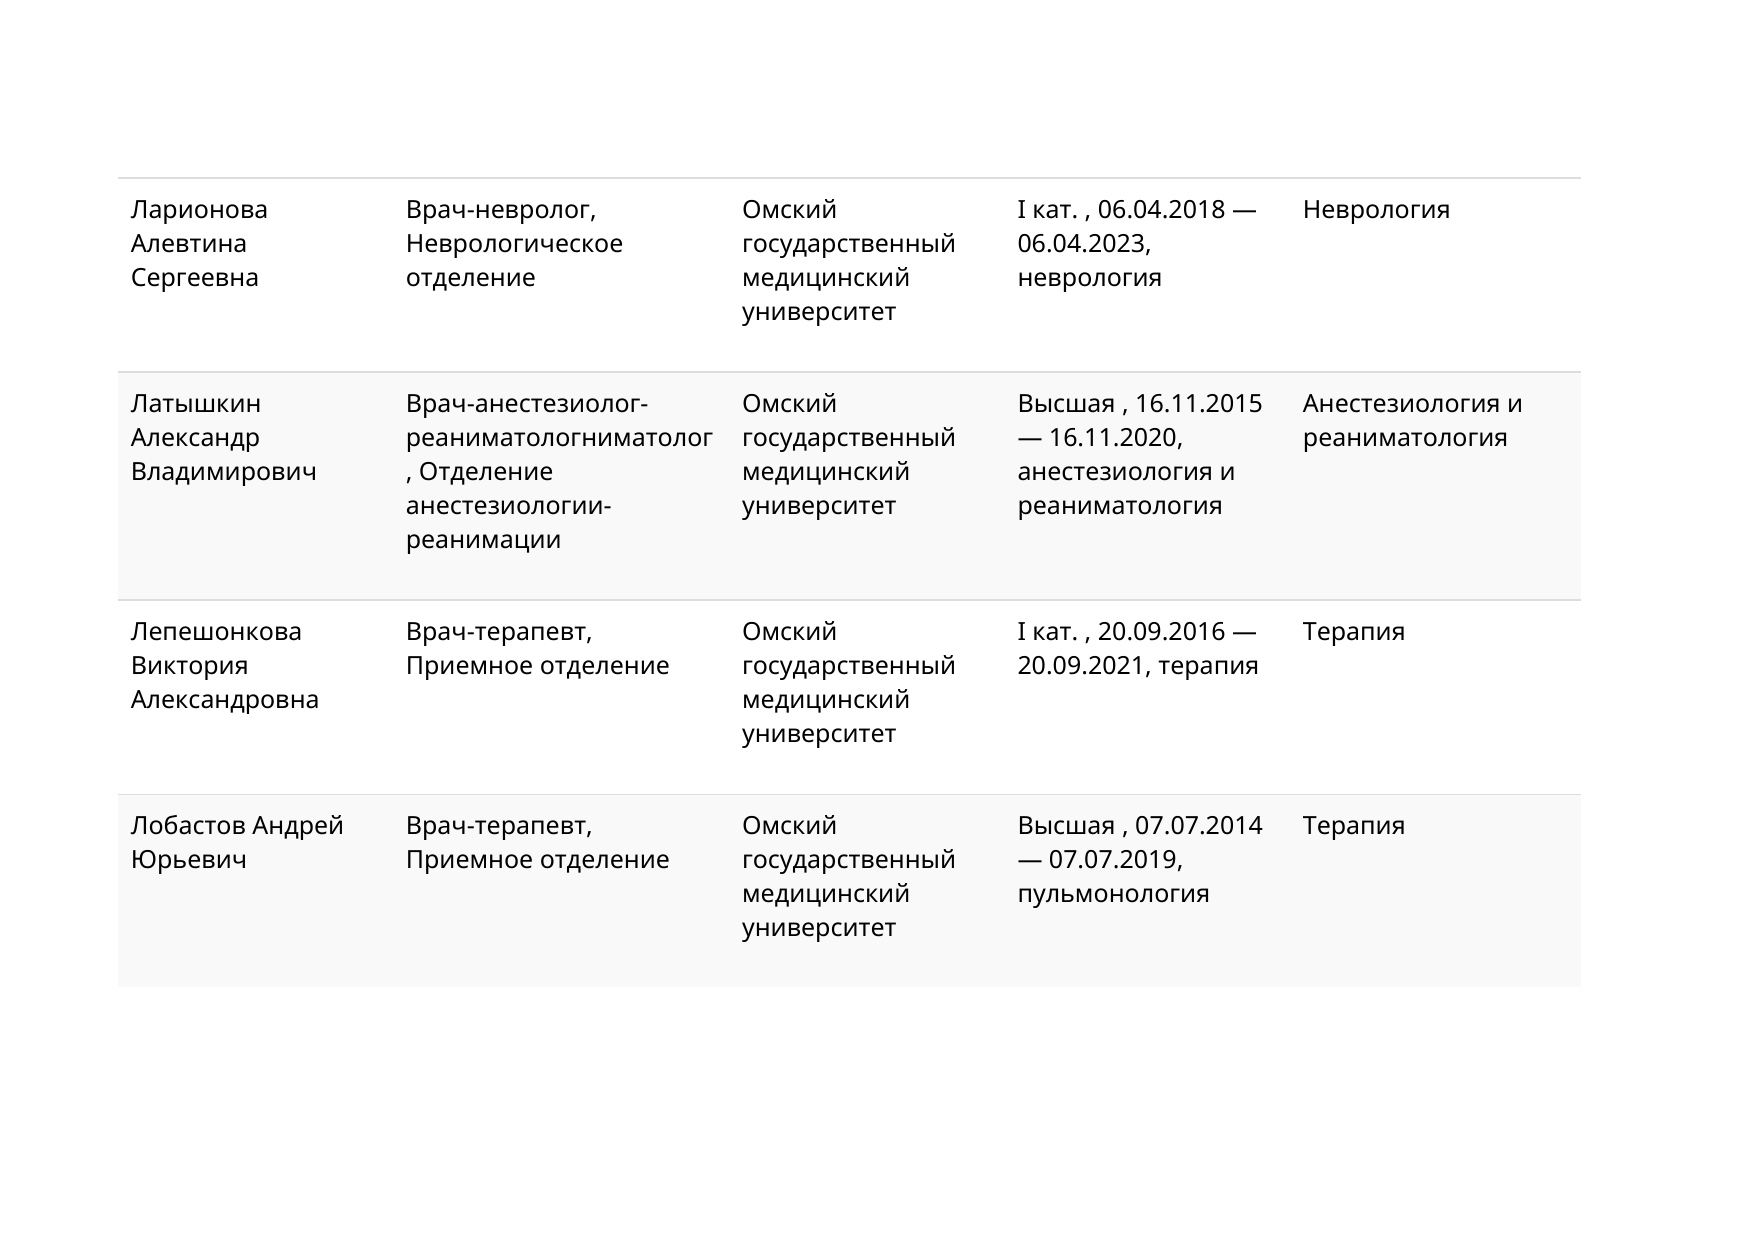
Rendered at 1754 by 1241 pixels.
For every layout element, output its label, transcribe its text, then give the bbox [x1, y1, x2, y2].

table_cell Врач-анестезиолог-реаниматологниматолог, Отделение анестезиологии-реанимации [393, 373, 729, 599]
table_cell Ларионова Алевтина Сергеевна [118, 179, 393, 371]
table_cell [729, 795, 1005, 987]
table_cell Лепешонкова Виктория Александровна [118, 601, 393, 793]
table_cell Терапия [1290, 795, 1581, 987]
table_cell Неврология [1290, 179, 1581, 371]
table_cell Высшая , 16.11.2015 — 16.11.2020, анестезиология и реаниматология [1005, 373, 1290, 599]
table_cell Анестезиология и реаниматология [1290, 373, 1581, 599]
table_cell I кат. , 06.04.2018 — 06.04.2023, неврология [1005, 179, 1290, 371]
table_cell Омский государственный медицинский университет [729, 373, 1005, 599]
table_cell Высшая , 07.07.2014 — 07.07.2019, пульмонология [1005, 795, 1290, 987]
table_cell Латышкин Александр Владимирович [118, 373, 393, 599]
table_cell Врач-терапевт, Приемное отделение [393, 601, 729, 793]
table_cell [729, 179, 1005, 371]
table_cell Врач-невролог, Неврологическое отделение [393, 179, 729, 371]
table_cell Терапия [1290, 601, 1581, 793]
table_cell Врач-терапевт, Приемное отделение [393, 795, 729, 987]
table_cell Лобастов Андрей Юрьевич [118, 795, 393, 987]
table_cell Омский государственный медицинский университет [729, 601, 1005, 793]
table_cell I кат. , 20.09.2016 — 20.09.2021, терапия [1005, 601, 1290, 793]
